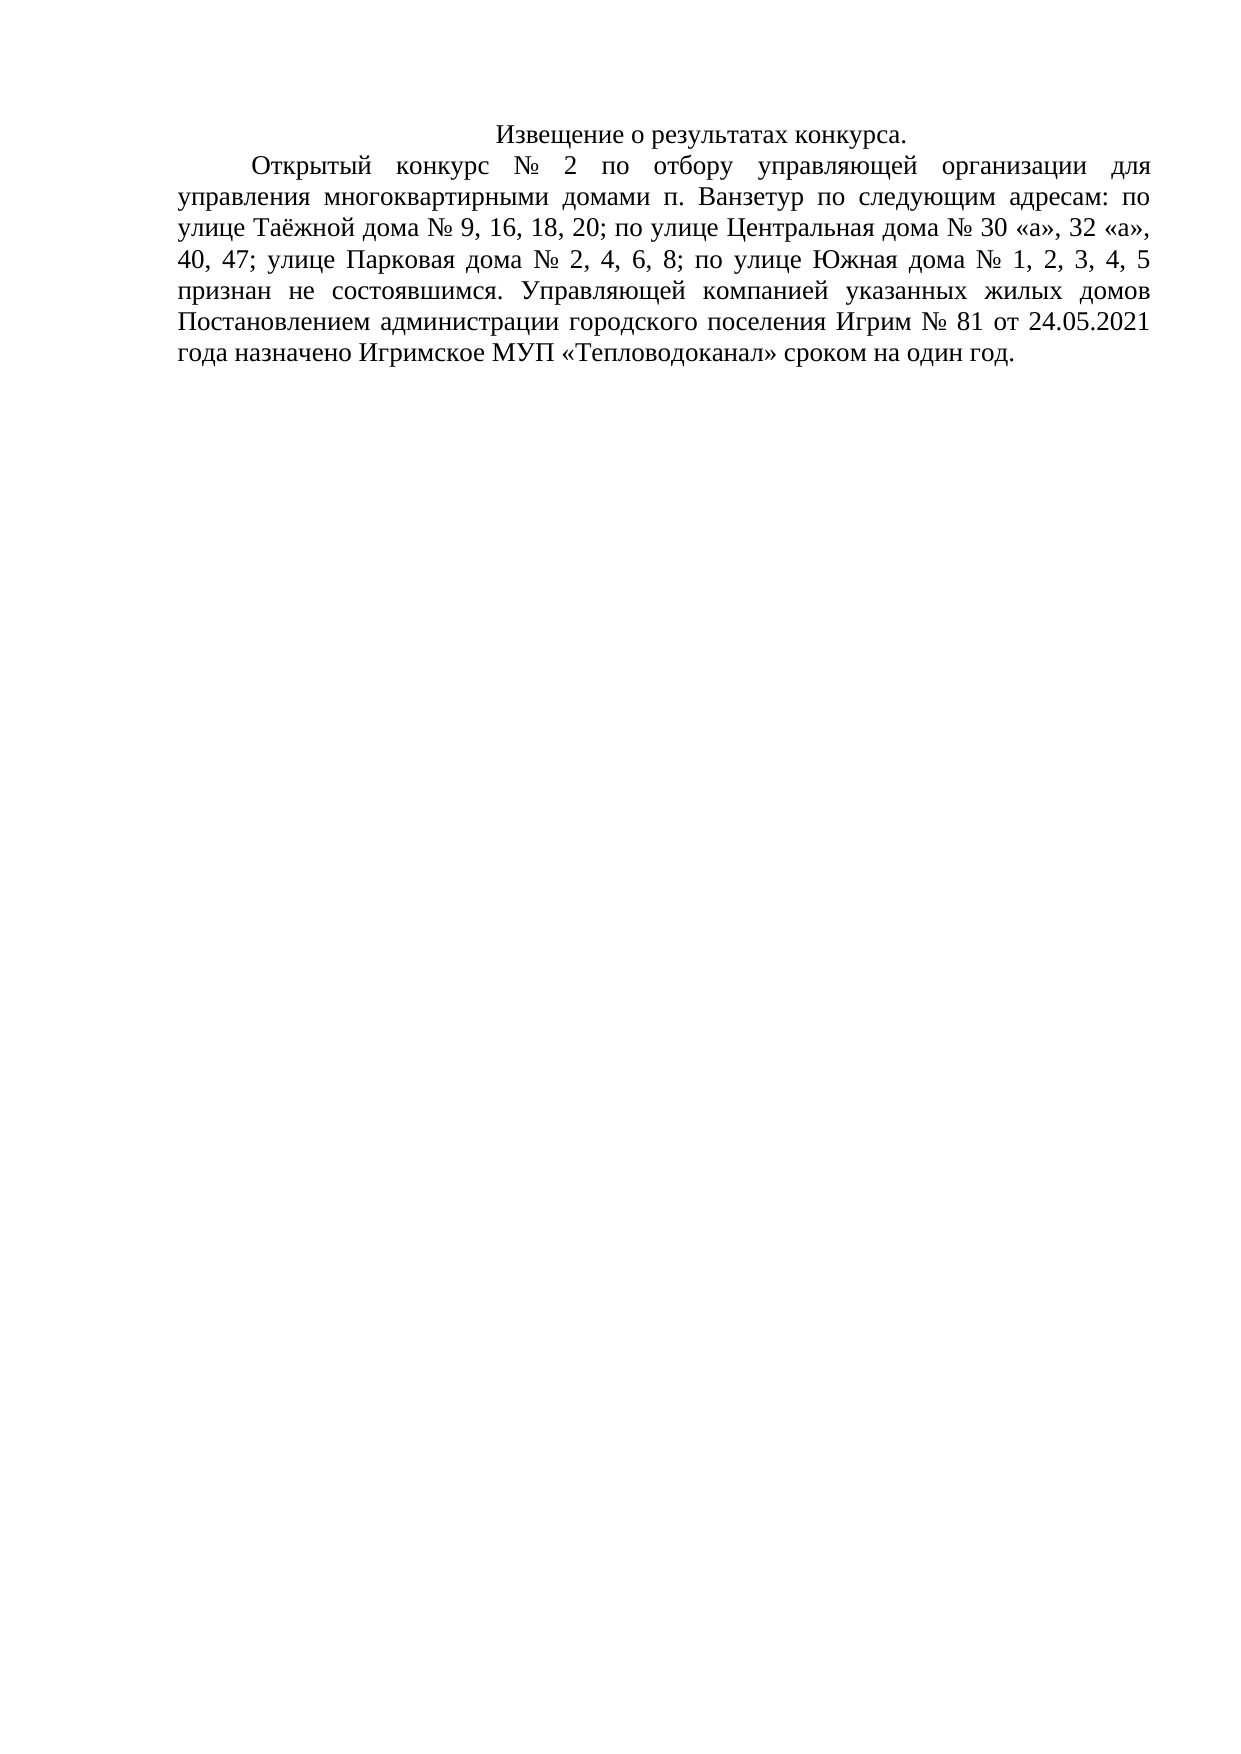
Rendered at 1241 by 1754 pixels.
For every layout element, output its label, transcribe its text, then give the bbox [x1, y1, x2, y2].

text Открытый конкурс № 2 по отбору управляющей организации для управления многоквартирными домами п. Ванзетур по следующим адресам: по улице Таёжной дома № 9, 16, 18, 20; по улице Центральная дома № 30 «а», 32 «а», 40, 47; улице Парковая дома № 2, 4, 6, 8; по улице Южная дома № 1, 2, 3, 4, 5 признан не состоявшимся. Управляющей компанией указанных жилых домов Постановлением администрации городского поселения Игрим № 81 от 24.05.2021 года назначено Игримское МУП «Тепловодоканал» сроком на один год. [177, 149, 1152, 367]
text Извещение о результатах конкурса. [177, 118, 1152, 149]
